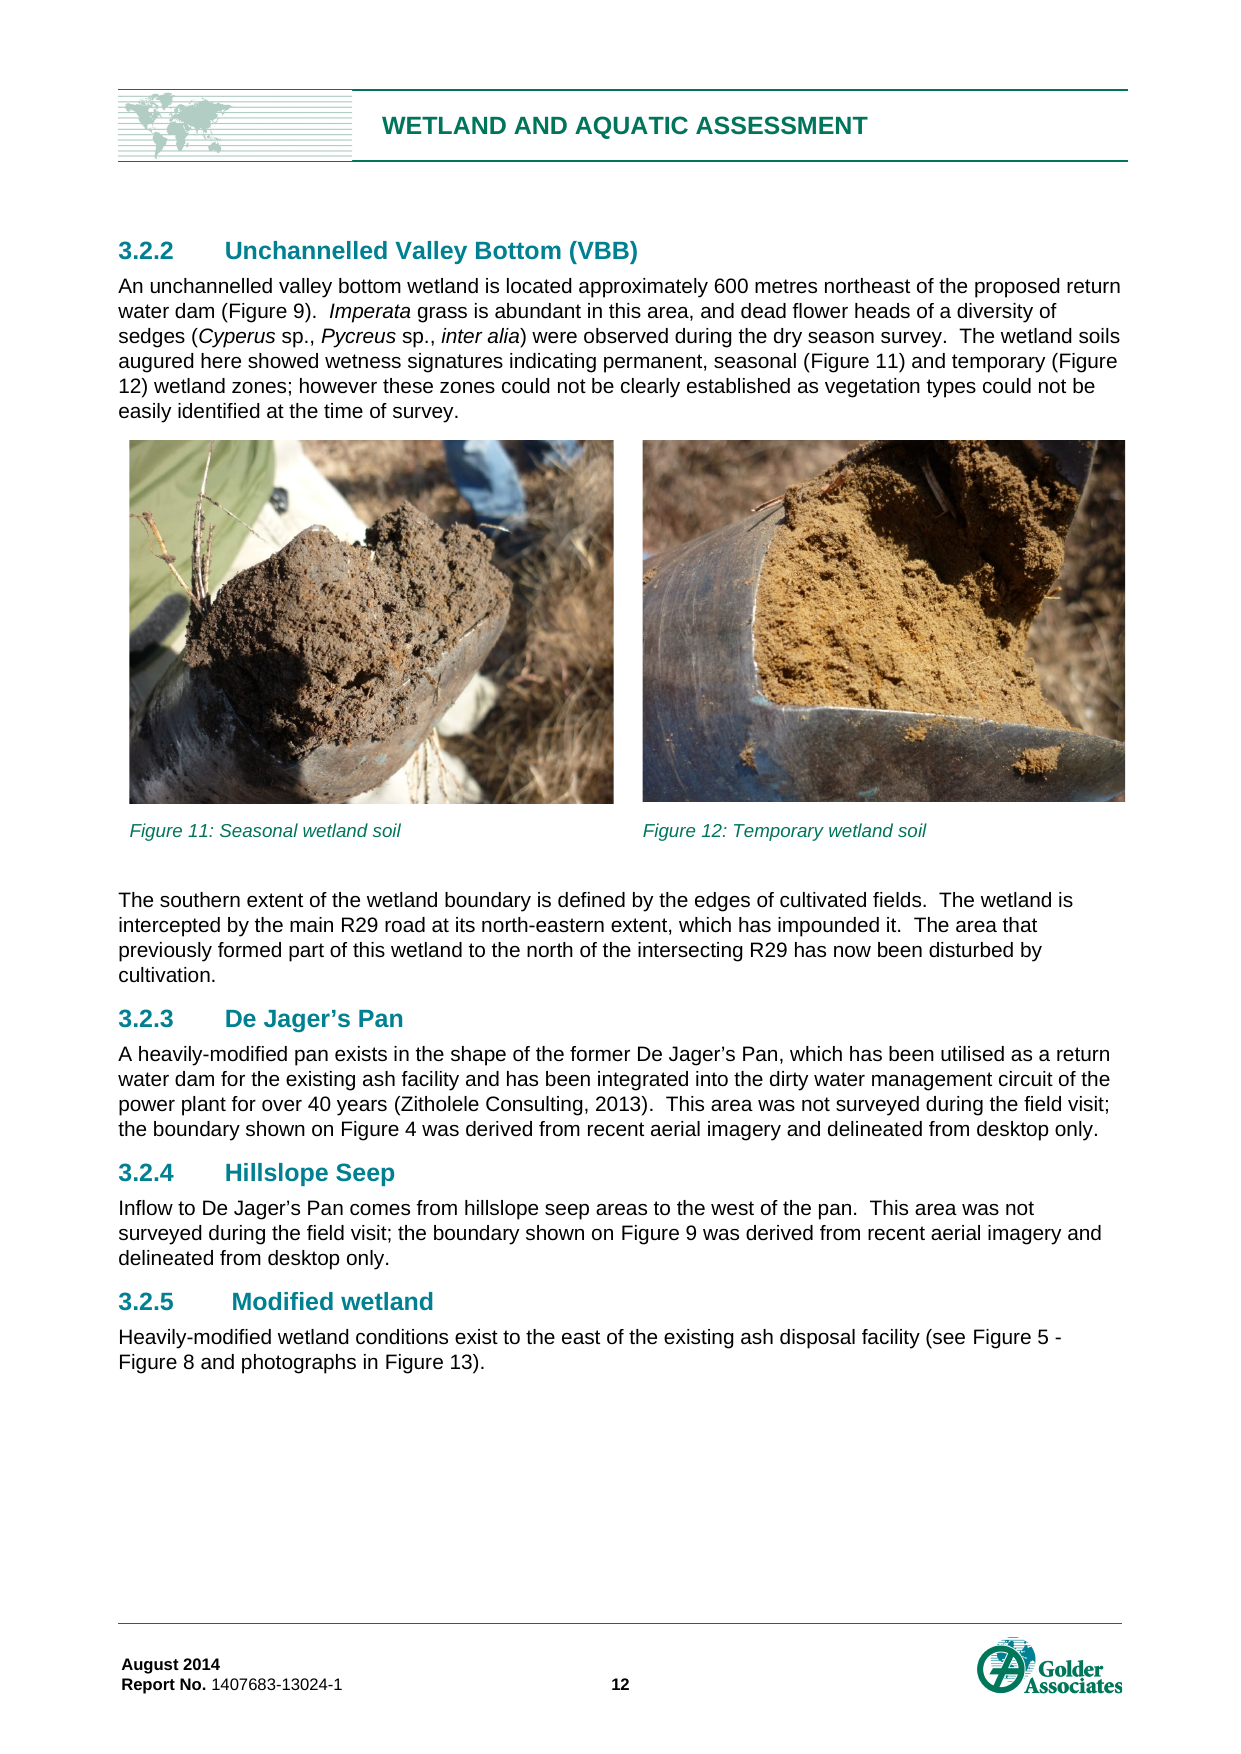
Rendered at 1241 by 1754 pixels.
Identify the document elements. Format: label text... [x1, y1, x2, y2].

text Heavily-modified wetland conditions exist to the east of the existing ash disposal facility (see Figure 5 - Figure 8 and photographs in Figure 13). [118, 1323, 1122, 1373]
subtitle Unchannelled Valley Bottom (VBB) [118, 236, 1122, 265]
text A heavily-modified pan exists in the shape of the former De Jager’s Pan, which has been utilised as a return water dam for the existing ash facility and has been integrated into the dirty water management circuit of the power plant for over 40 years . This area was not surveyed during the field visit; the boundary shown on Figure 4 was derived from recent aerial imagery and delineated from desktop only. [118, 1041, 1122, 1141]
table_cell Figure 11: Seasonal wetland soil [118, 820, 631, 862]
picture [642, 440, 1125, 802]
table_header [631, 440, 1144, 820]
text The southern extent of the wetland boundary is defined by the edges of cultivated fields. The wetland is intercepted by the main R29 road at its north-eastern extent, which has impounded it. The area that previously formed part of this wetland to the north of the intersecting R29 has now been disturbed by cultivation. [118, 887, 1122, 987]
picture [976, 1637, 1123, 1694]
subtitle Modified wetland [118, 1286, 1122, 1315]
table_header [118, 440, 631, 820]
table_cell Figure 12: Temporary wetland soil [631, 820, 1144, 862]
subtitle De Jager’s Pan [118, 1004, 1122, 1033]
picture [118, 90, 353, 161]
subtitle Hillslope Seep [118, 1158, 1122, 1186]
text An unchannelled valley bottom wetland is located approximately 600 metres northeast of the proposed return water dam (Figure 9). Imperata grass is abundant in this area, and dead flower heads of a diversity of sedges (Cyperus sp., Pycreus sp., inter alia) were observed during the dry season survey. The wetland soils augured here showed wetness signatures indicating permanent, seasonal (Figure 11) and temporary (Figure 12) wetland zones; however these zones could not be clearly established as vegetation types could not be easily identified at the time of survey. [118, 273, 1122, 423]
text Inflow to De Jager’s Pan comes from hillslope seep areas to the west of the pan. This area was not surveyed during the field visit; the boundary shown on Figure 9 was derived from recent aerial imagery and delineated from desktop only. [118, 1195, 1122, 1270]
picture [129, 440, 614, 804]
